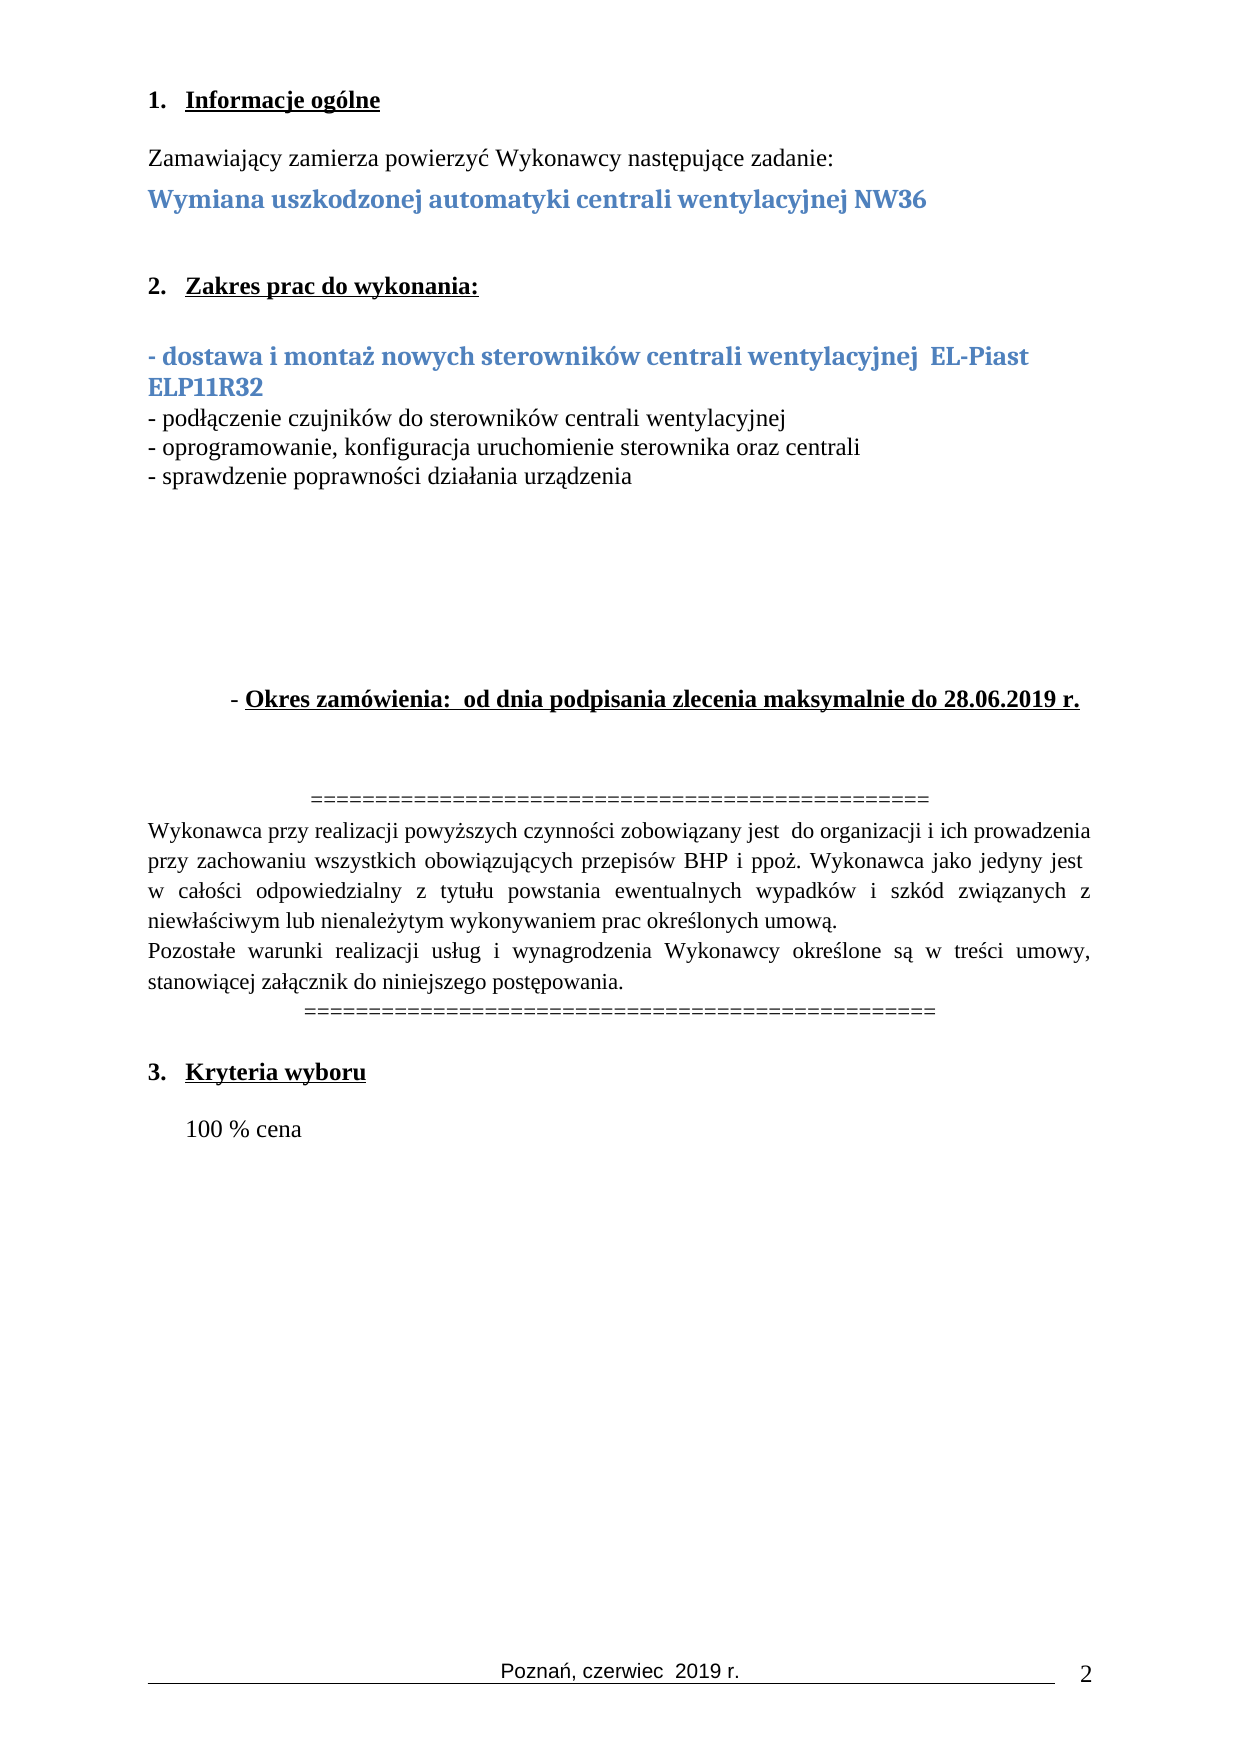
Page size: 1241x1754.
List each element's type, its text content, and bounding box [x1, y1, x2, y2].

text ================================================= [148, 998, 1092, 1024]
list 100 % cena [185, 1114, 1092, 1143]
text Zamawiający zamierza powierzyć Wykonawcy następujące zadanie: [148, 143, 1092, 172]
list Zakres prac do wykonania: [148, 271, 1092, 300]
list - Okres zamówienia: od dnia podpisania zlecenia maksymalnie do 28.06.2019 r. [230, 684, 1092, 713]
list Informacje ogólne [148, 85, 1092, 114]
text ================================================ [148, 786, 1092, 813]
text Wykonawca przy realizacji powyższych czynności zobowiązany jest do organizacji i ich prowadzenia przy zachowaniu wszystkich obowiązujących przepisów BHP i ppoż. Wykonawca jako jedyny jest w całości odpowiedzialny z tytułu powstania ewentualnych wypadków i szkód związanych z niewłaściwym lub nienależytym wykonywaniem prac określonych umową. [148, 817, 1092, 934]
text Pozostałe warunki realizacji usług i wynagrodzenia Wykonawcy określone są w treści umowy, stanowiącej załącznik do niniejszego postępowania. [148, 937, 1092, 994]
list Kryteria wyboru [148, 1057, 1092, 1086]
